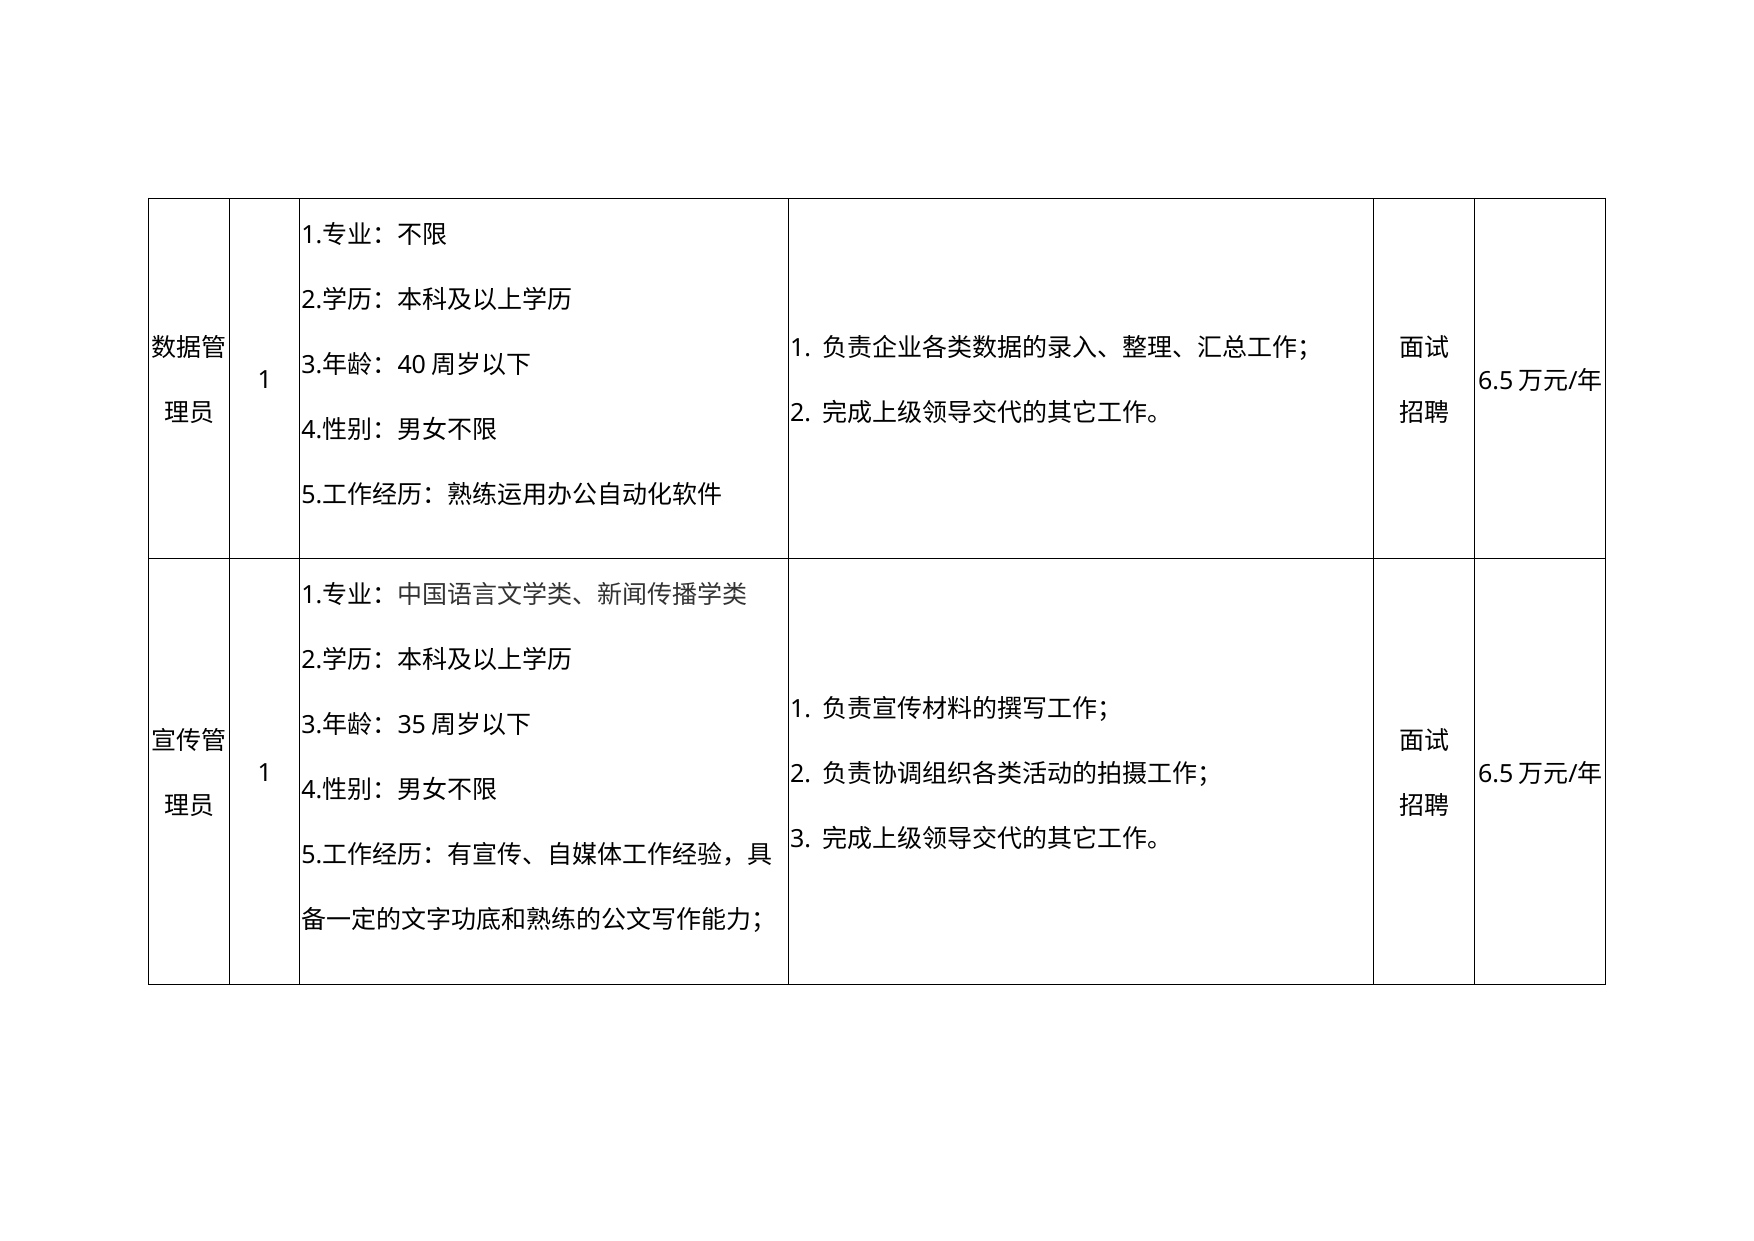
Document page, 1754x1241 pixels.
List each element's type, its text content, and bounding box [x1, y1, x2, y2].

table_cell 1 [230, 199, 299, 558]
table_cell 面试 招聘 [1374, 199, 1474, 558]
table_cell 负责企业各类数据的录入、整理、汇总工作； 完成上级领导交代的其它工作。 [789, 199, 1373, 558]
table_cell 6.5万元/年 [1475, 559, 1605, 983]
table_cell 宣传管理员 [149, 559, 229, 983]
table_cell 数据管理员 [149, 199, 229, 558]
table_cell 1.专业：中国语言文学类、新闻传播学类 2.学历：本科及以上学历 3.年龄：35周岁以下 4.性别：男女不限 5.工作经历：有宣传、自媒体工作经验，具备一定的文字功底和熟练的公文写作能力； [300, 559, 788, 983]
table_cell 1.专业：不限 2.学历：本科及以上学历 3.年龄：40周岁以下 4.性别：男女不限 5.工作经历：熟练运用办公自动化软件 [300, 199, 788, 558]
table_cell 6.5万元/年 [1475, 199, 1605, 558]
table_cell 面试 招聘 [1374, 559, 1474, 983]
table_cell 1 [230, 559, 299, 983]
table_cell 负责宣传材料的撰写工作； 负责协调组织各类活动的拍摄工作； 完成上级领导交代的其它工作。 [789, 559, 1373, 983]
